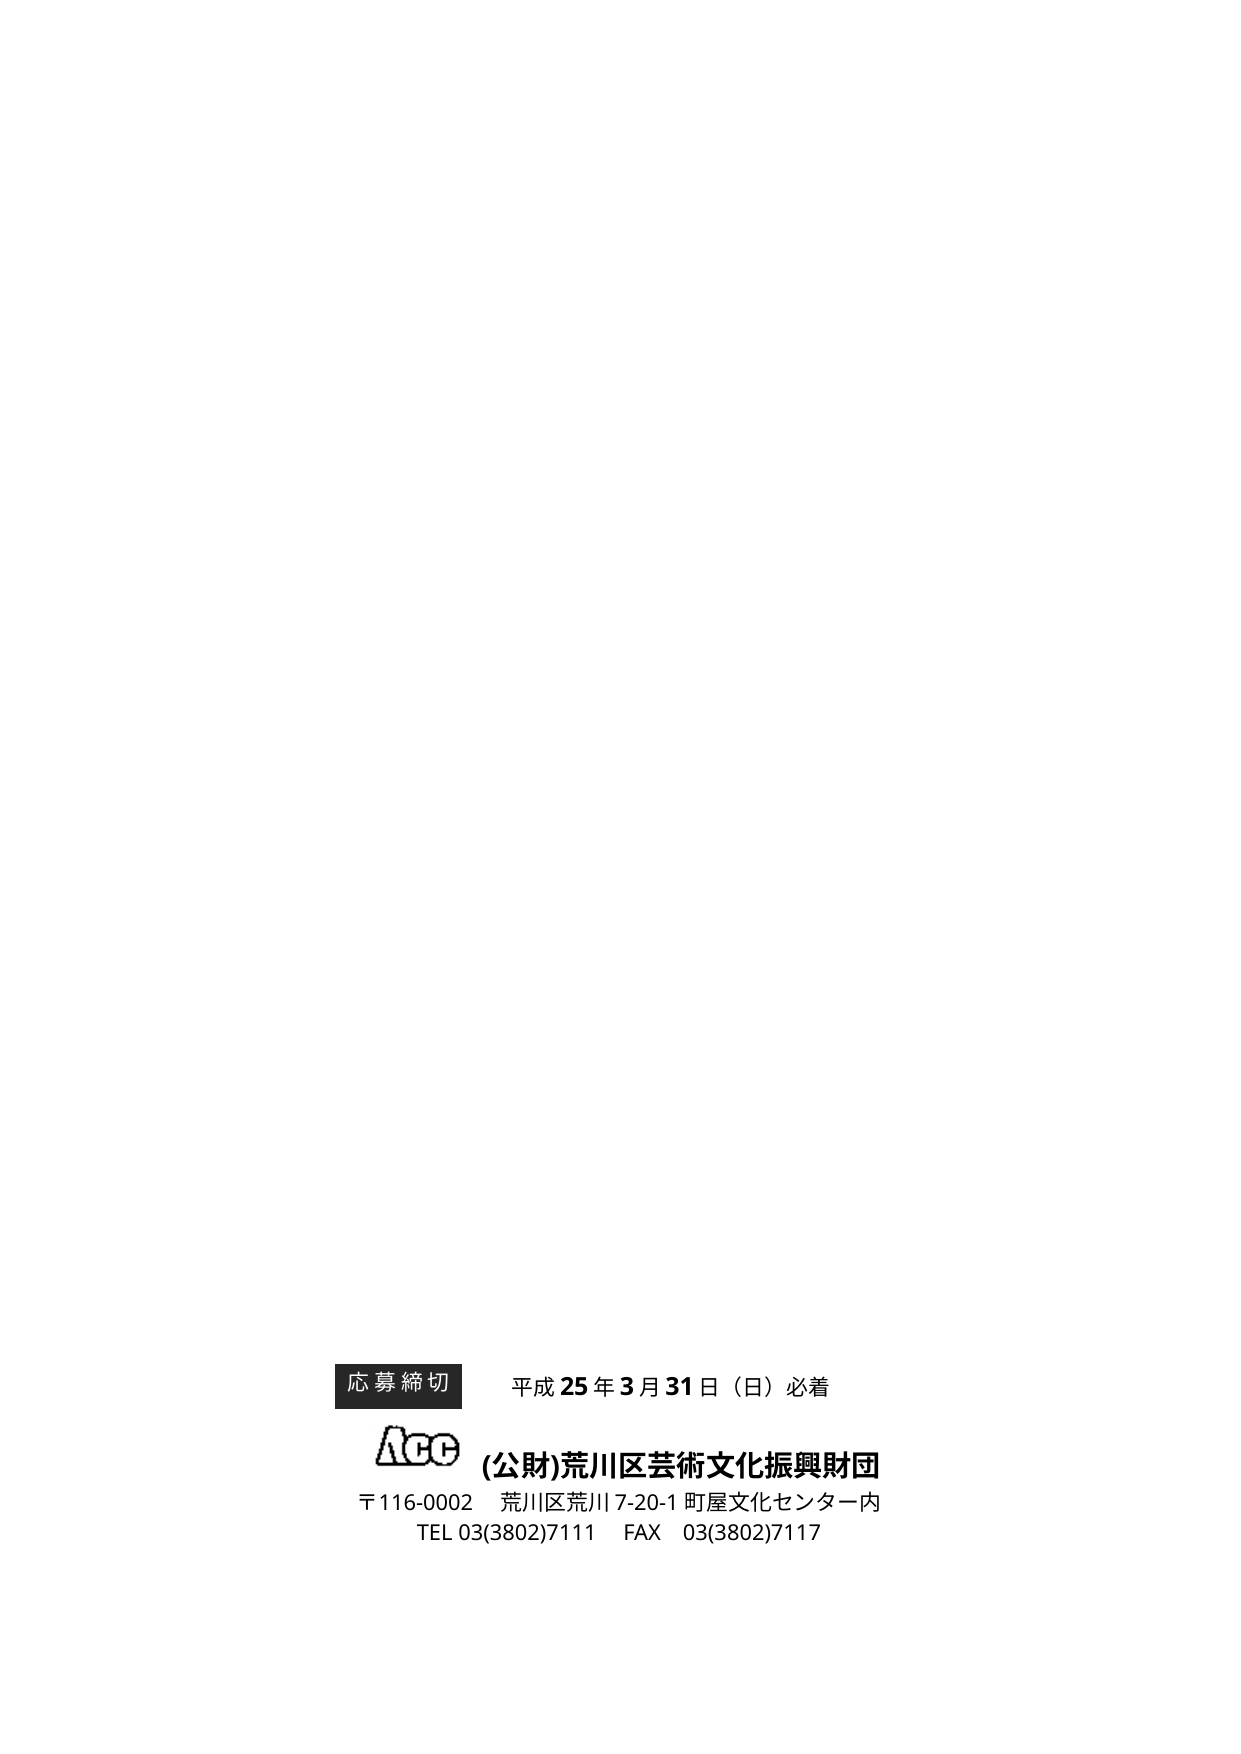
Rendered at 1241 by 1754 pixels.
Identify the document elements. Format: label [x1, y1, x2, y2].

picture [357, 1421, 475, 1477]
